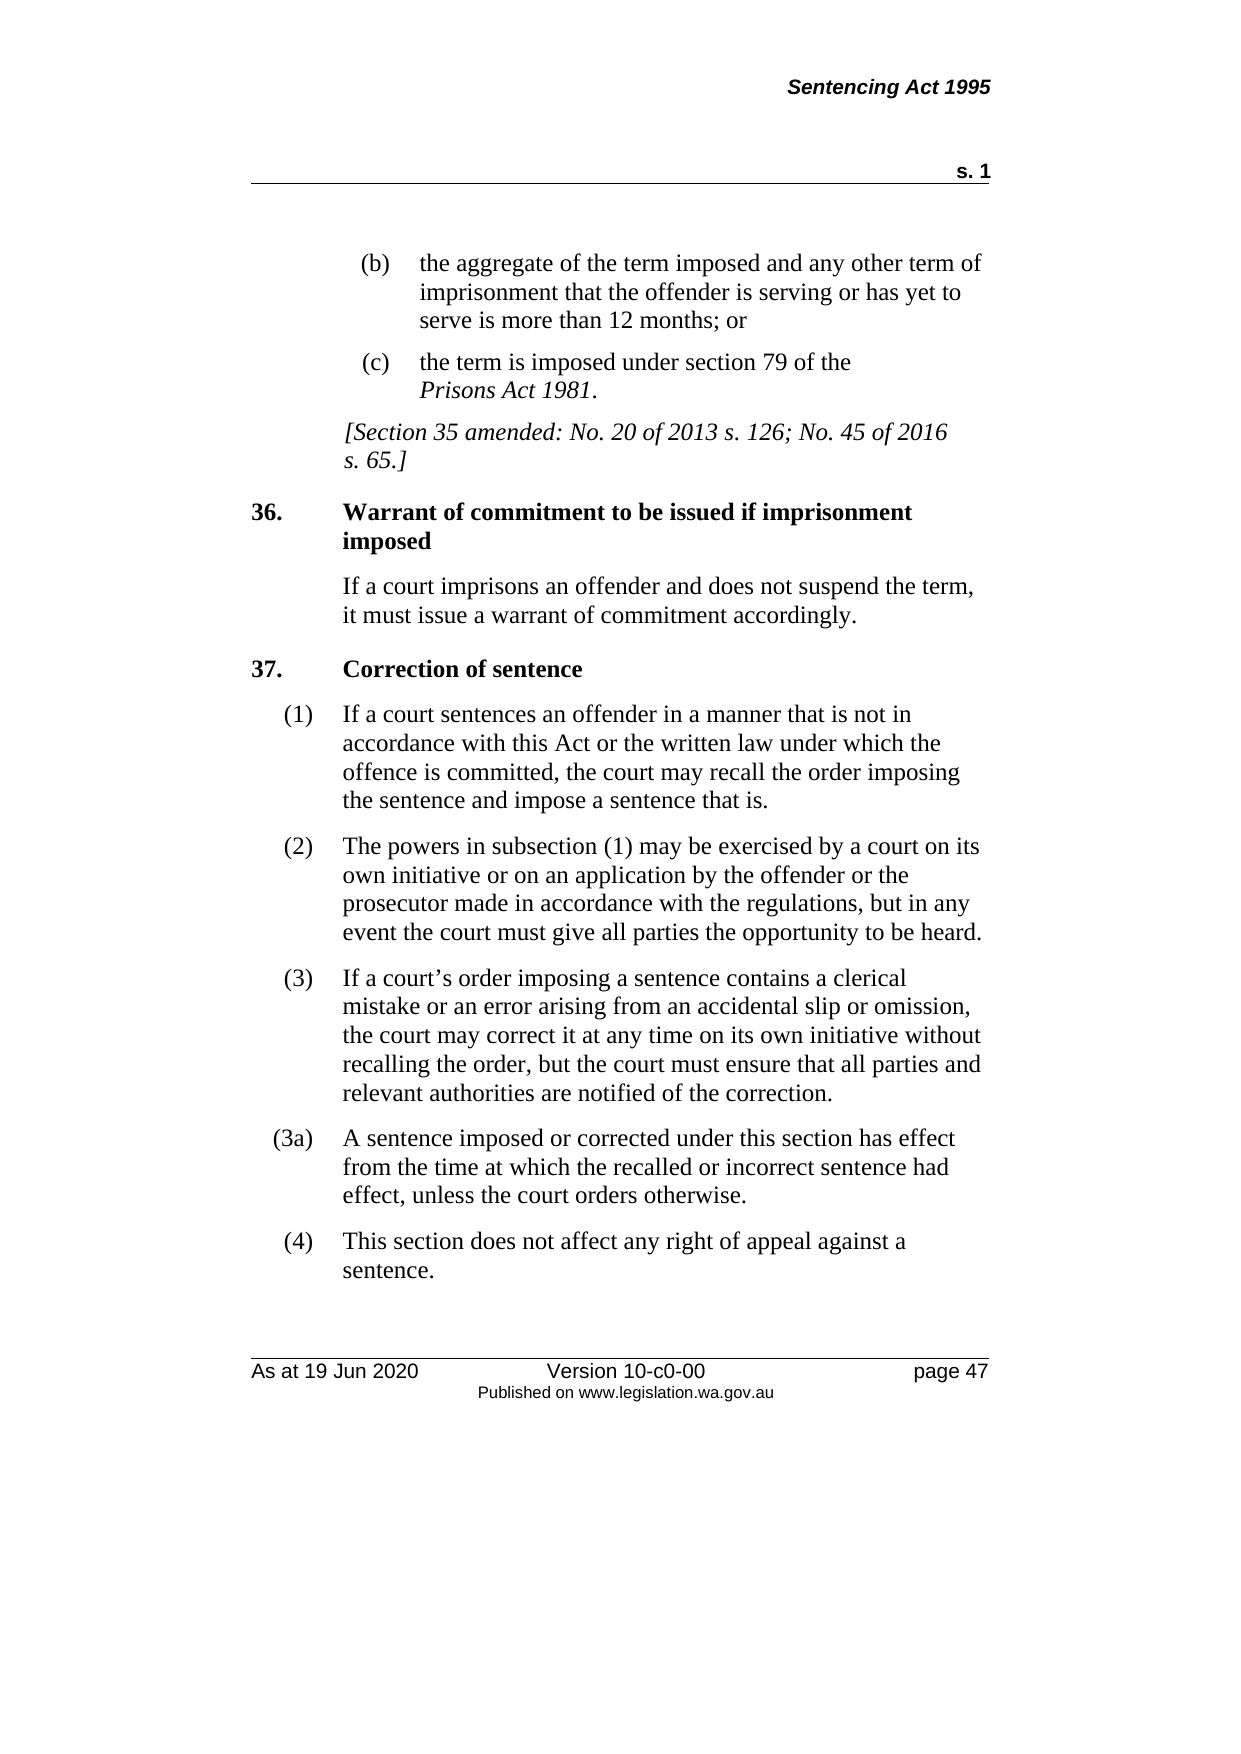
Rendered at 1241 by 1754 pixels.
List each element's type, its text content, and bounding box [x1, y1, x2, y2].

text (1) If a court sentences an offender in a manner that is not in accordance with this Act or the written law under which the offence is committed, the court may recall the order imposing the sentence and impose a sentence that is. [251, 699, 989, 814]
text (b) the aggregate of the term imposed and any other term of imprisonment that the offender is serving or has yet to serve is more than 12 months; or [251, 248, 989, 334]
subtitle 37. Correction of sentence [251, 654, 989, 683]
text (3a) A sentence imposed or corrected under this section has effect from the time at which the recalled or incorrect sentence had effect, unless the court orders otherwise. [251, 1123, 989, 1209]
text (3) If a court’s order imposing a sentence contains a clerical mistake or an error arising from an accidental slip or omission, the court may correct it at any time on its own initiative without recalling the order, but the court must ensure that all parties and relevant authorities are notified of the correction. [251, 963, 989, 1106]
text [Section 35 amended: No. 20 of 2013 s. 126; No. 45 of 2016 s. 65.] [251, 417, 989, 474]
text (c) the term is imposed under section 79 of the Prisons Act 1981. [251, 347, 989, 404]
text (2) The powers in subsection (1) may be exercised by a court on its own initiative or on an application by the offender or the prosecutor made in accordance with the regulations, but in any event the court must give all parties the opportunity to be heard. [251, 831, 989, 946]
text If a court imprisons an offender and does not suspend the term, it must issue a warrant of commitment accordingly. [251, 571, 989, 629]
subtitle 36. Warrant of commitment to be issued if imprisonment imposed [251, 497, 989, 555]
text (4) This section does not affect any right of appeal against a sentence. [251, 1226, 989, 1283]
